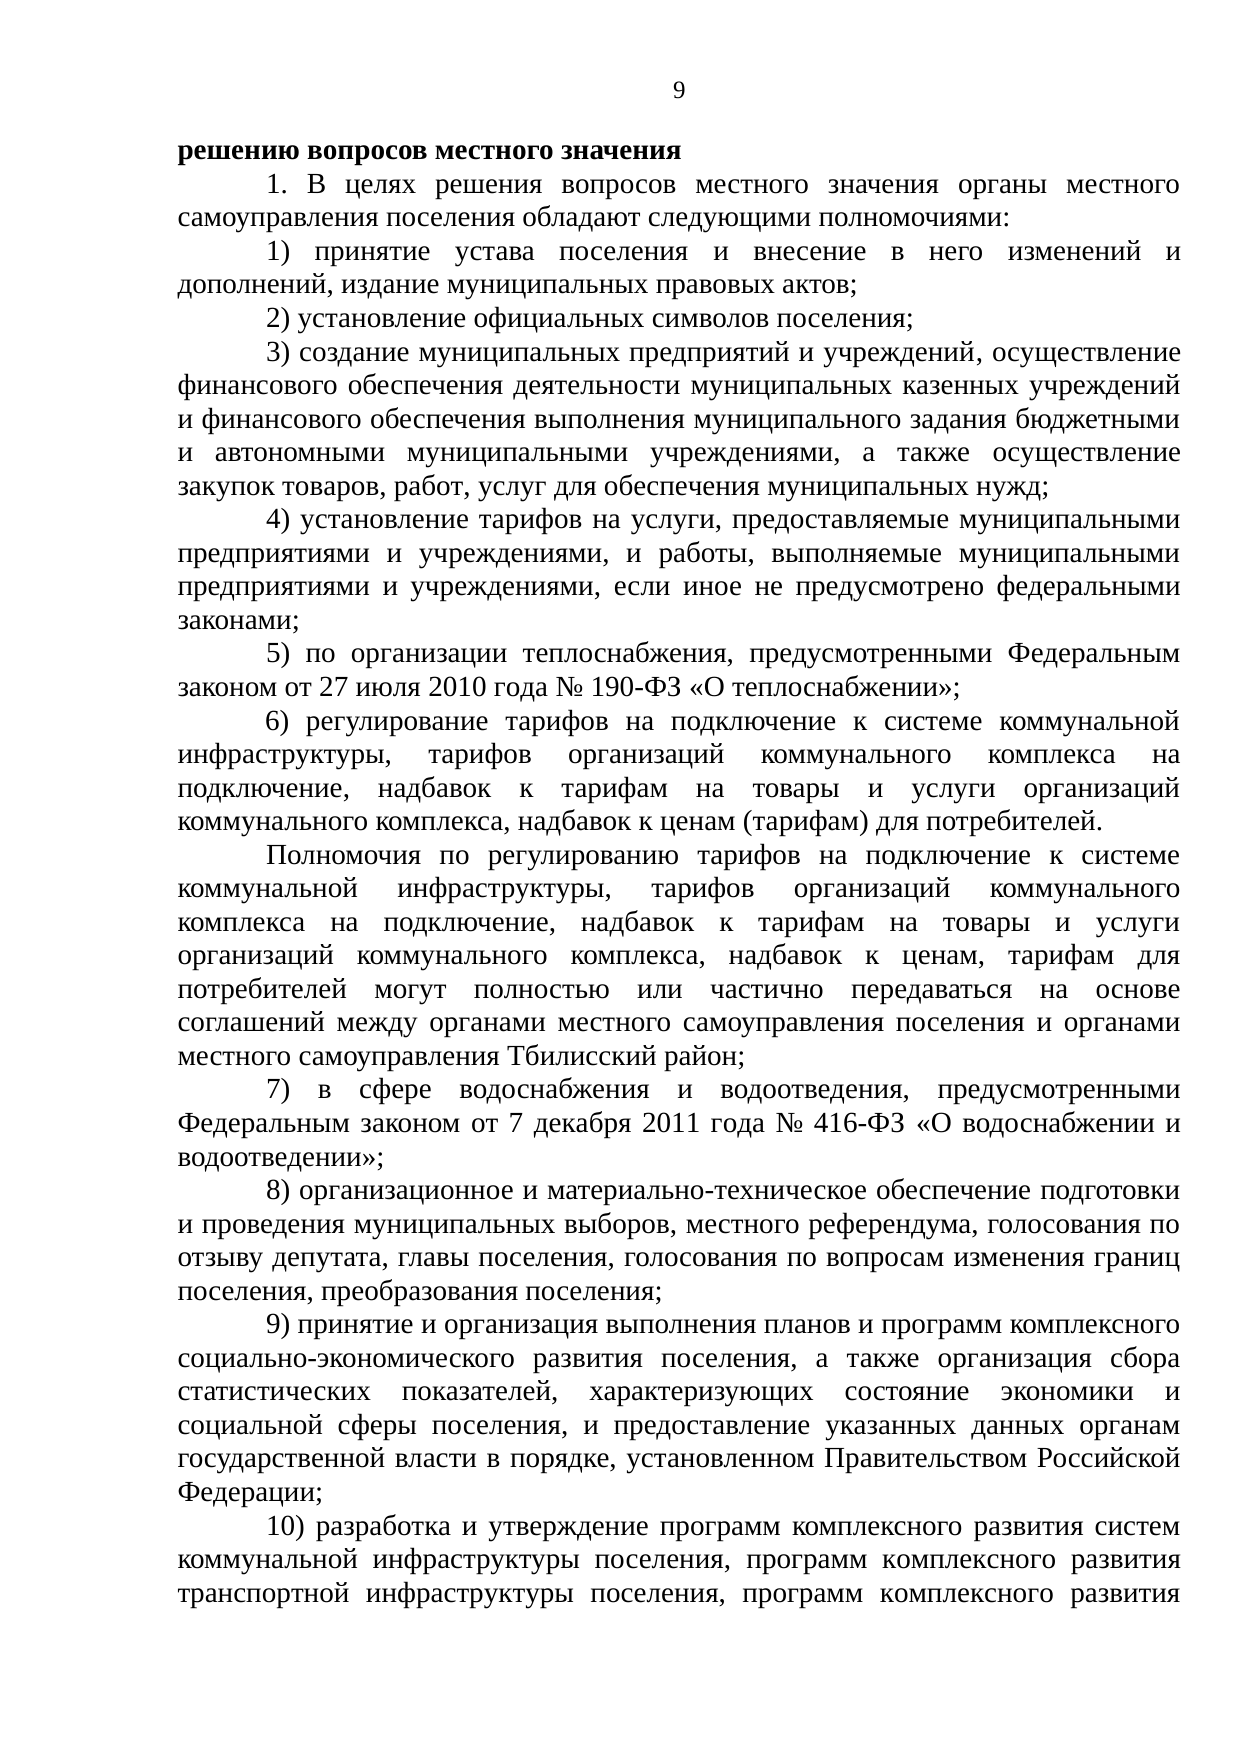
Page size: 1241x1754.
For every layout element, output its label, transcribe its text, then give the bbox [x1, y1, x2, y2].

text 8) организационное и материально-техническое обеспечение подготовки и проведения муниципальных выборов, местного референдума, голосования по отзыву депутата, главы поселения, голосования по вопросам изменения границ поселения, преобразования поселения; [177, 1172, 1181, 1306]
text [177, 1508, 1181, 1608]
text 7) в сфере водоснабжения и водоотведения, предусмотренными Федеральным законом от 7 декабря 2011 года № 416-ФЗ «О водоснабжении и водоотведении»; [177, 1072, 1181, 1172]
subtitle 5) по организации теплоснабжения, предусмотренными Федеральным законом от 27 июля 2010 года № 190-ФЗ «О теплоснабжении»; [177, 636, 1181, 703]
text Полномочия по регулированию тарифов на подключение к системе коммунальной инфраструктуры, тарифов организаций коммунального комплекса на подключение, надбавок к тарифам на товары и услуги организаций коммунального комплекса, надбавок к ценам, тарифам для потребителей могут полностью или частично передаваться на основе соглашений между органами местного самоуправления поселения и органами местного самоуправления Тбилисский район; [177, 837, 1181, 1072]
text 9) принятие и организация выполнения планов и программ комплексного социально-экономического развития поселения, а также организация сбора статистических показателей, характеризующих состояние экономики и социальной сферы поселения, и предоставление указанных данных органам государственной власти в порядке, установленном Правительством Российской Федерации; [177, 1306, 1181, 1508]
text 3) создание муниципальных предприятий и учреждений, осуществление финансового обеспечения деятельности муниципальных казенных учреждений и финансового обеспечения выполнения муниципального задания бюджетными и автономными муниципальными учреждениями, а также осуществление закупок товаров, работ, услуг для обеспечения муниципальных нужд; [177, 334, 1181, 501]
text 4) установление тарифов на услуги, предоставляемые муниципальными предприятиями и учреждениями, и работы, выполняемые муниципальными предприятиями и учреждениями, если иное не предусмотрено федеральными законами; [177, 501, 1181, 636]
text 1) принятие устава поселения и внесение в него изменений и дополнений, издание муниципальных правовых актов; [177, 233, 1181, 300]
text 2) установление официальных символов поселения; [177, 300, 1181, 334]
text 1. В целях решения вопросов местного значения органы местного самоуправления поселения обладают следующими полномочиями: [177, 166, 1181, 233]
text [177, 132, 1181, 166]
text 6) регулирование тарифов на подключение к системе коммунальной инфраструктуры, тарифов организаций коммунального комплекса на подключение, надбавок к тарифам на товары и услуги организаций коммунального комплекса, надбавок к ценам (тарифам) для потребителей. [177, 703, 1181, 837]
